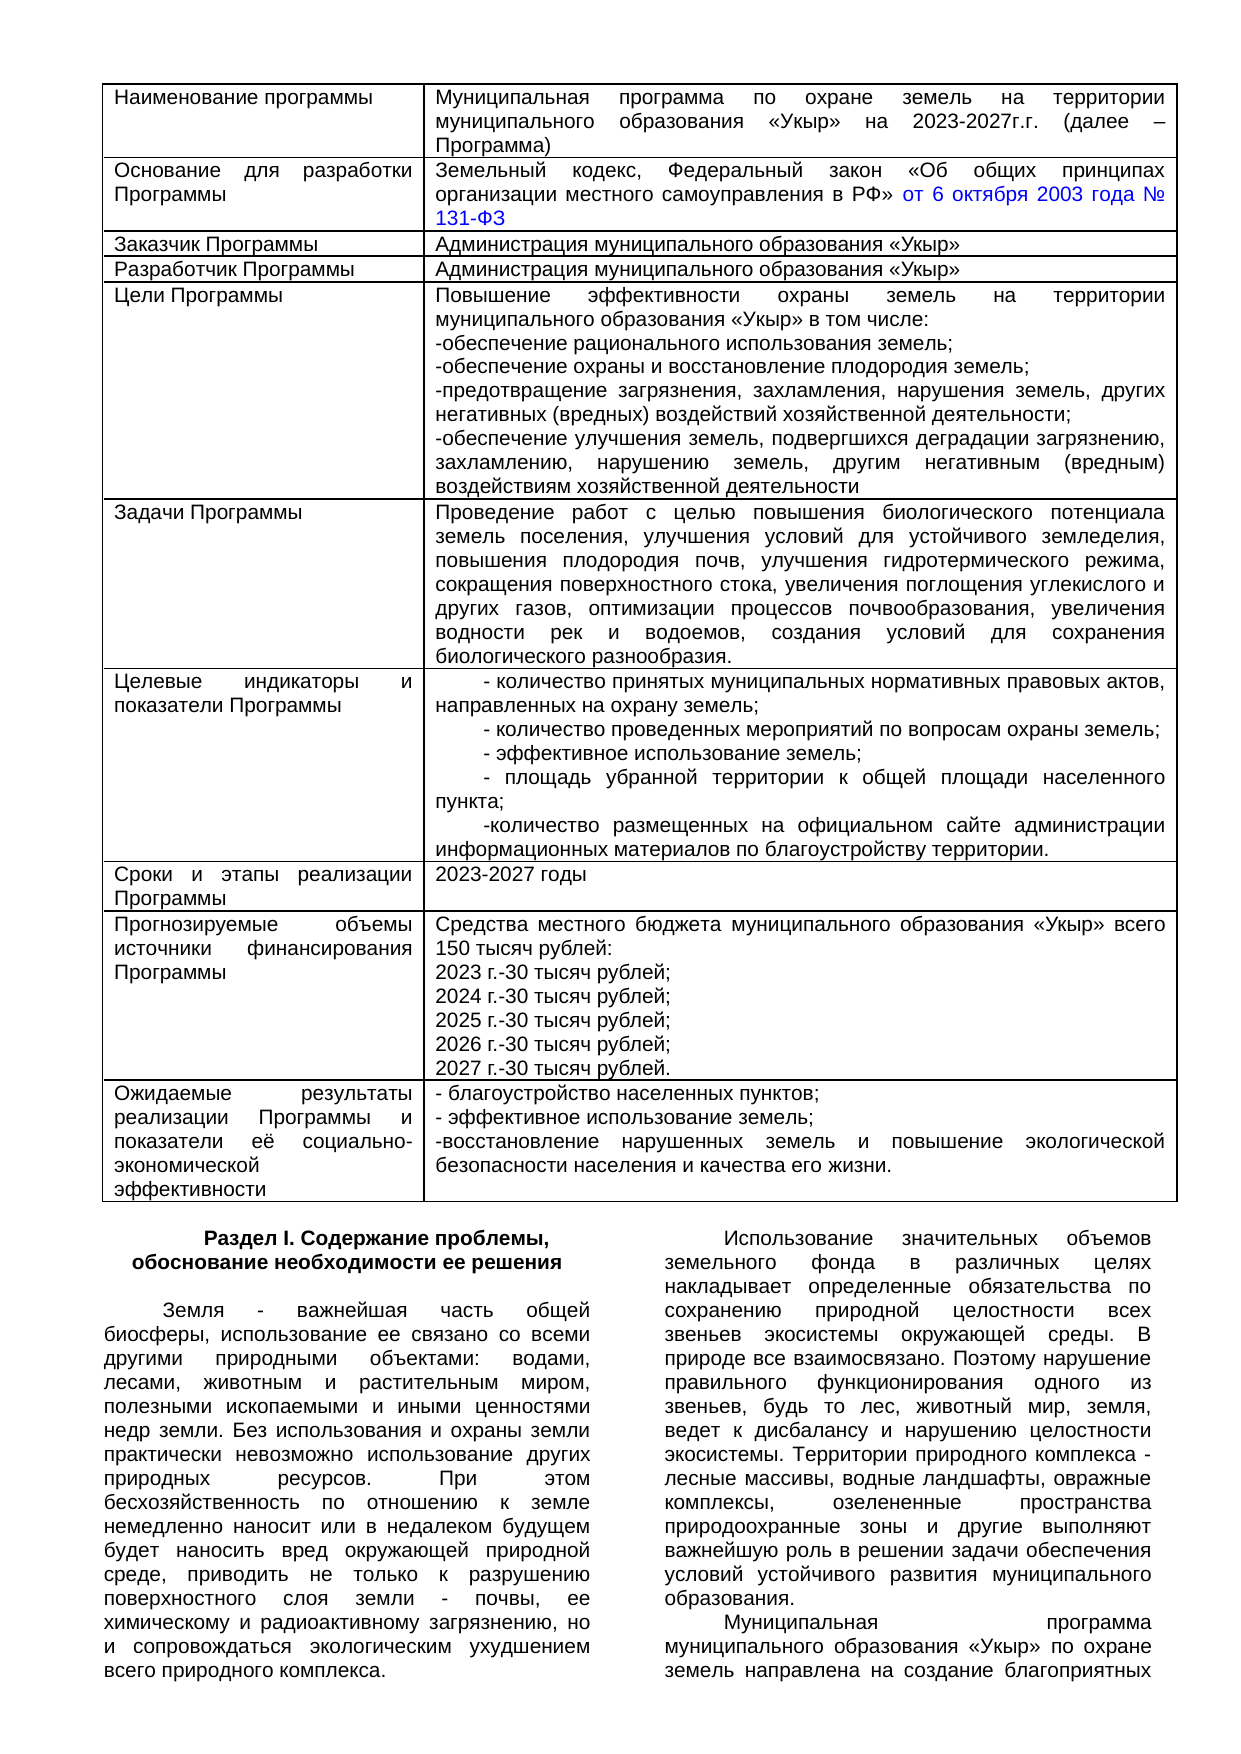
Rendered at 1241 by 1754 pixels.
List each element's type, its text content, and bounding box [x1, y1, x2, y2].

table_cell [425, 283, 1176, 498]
text Использование значительных объемов земельного фонда в различных целях накладывает определенные обязательства по сохранению природной целостности всех звеньев экосистемы окружающей среды. В природе все взаимосвязано. Поэтому нарушение правильного функционирования одного из звеньев, будь то лес, животный мир, земля, ведет к дисбалансу и нарушению целостности экосистемы. Территории природного комплекса - лесные массивы, водные ландшафты, овражные комплексы, озелененные пространства природоохранные зоны и другие выполняют важнейшую роль в решении задачи обеспечения условий устойчивого развития муниципального образования. [664, 1226, 1152, 1609]
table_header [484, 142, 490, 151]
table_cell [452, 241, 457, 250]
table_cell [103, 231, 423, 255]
text Раздел I. Содержание проблемы, обоснование необходимости ее решения [103, 1226, 591, 1274]
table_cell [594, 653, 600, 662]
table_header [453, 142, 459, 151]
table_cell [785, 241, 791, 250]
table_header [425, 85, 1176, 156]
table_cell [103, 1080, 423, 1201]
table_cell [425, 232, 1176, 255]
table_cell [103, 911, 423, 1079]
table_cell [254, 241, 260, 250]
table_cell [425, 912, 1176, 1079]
text Земля - важнейшая часть общей биосферы, использование ее связано со всеми другими природными объектами: водами, лесами, животным и растительным миром, полезными ископаемыми и иными ценностями недр земли. Без использования и охраны земли практически невозможно использование других природных ресурсов. При этом бесхозяйственность по отношению к земле немедленно наносит или в недалеком будущем будет наносить вред окружающей природной среде, приводить не только к разрушению поверхностного слоя земли - почвы, ее химическому и радиоактивному загрязнению, но и сопровождаться экологическим ухудшением всего природного комплекса. [103, 1298, 591, 1681]
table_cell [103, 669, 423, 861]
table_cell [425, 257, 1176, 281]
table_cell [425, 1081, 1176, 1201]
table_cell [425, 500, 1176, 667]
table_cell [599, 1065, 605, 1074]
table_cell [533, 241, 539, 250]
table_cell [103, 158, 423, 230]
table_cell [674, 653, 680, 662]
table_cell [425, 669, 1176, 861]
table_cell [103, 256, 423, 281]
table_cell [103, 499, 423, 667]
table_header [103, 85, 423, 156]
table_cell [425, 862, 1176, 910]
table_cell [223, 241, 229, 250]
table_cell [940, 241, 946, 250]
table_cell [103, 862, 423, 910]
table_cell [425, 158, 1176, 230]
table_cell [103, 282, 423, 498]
